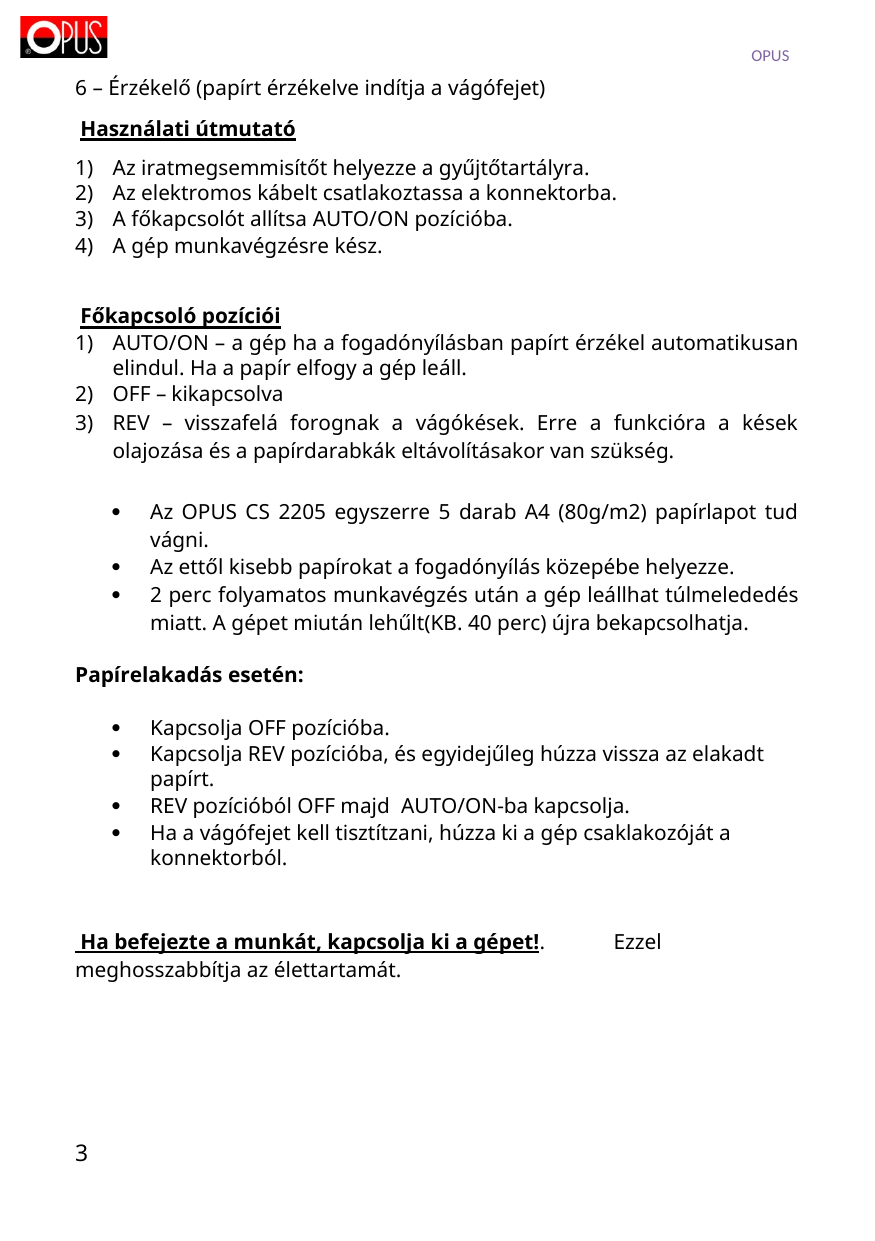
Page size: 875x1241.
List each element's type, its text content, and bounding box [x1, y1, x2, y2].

list AUTO/ON – a gép ha a fogadónyílásban papírt érzékel automatikusan elindul. Ha a papír elfogy a gép leáll. [75, 330, 799, 381]
list Kapcsolja OFF pozícióba. [112, 714, 812, 740]
subtitle Használati útmutató [75, 114, 812, 142]
list A gép munkavégzésre kész. [75, 231, 812, 259]
list Az iratmegsemmisítőt helyezze a gyűjtőtartályra. [75, 155, 812, 181]
text Papírelakadás esetén: [75, 662, 812, 687]
text 6 – Érzékelő (papírt érzékelve indítja a vágófejet) [75, 73, 812, 101]
list Kapcsolja REV pozícióba, és egyidejűleg húzza vissza az elakadt papírt. [112, 741, 799, 791]
list OFF – kikapcsolva [75, 381, 812, 406]
list REV – visszafelá forognak a vágókések. Erre a funkcióra a kések olajozása és a papírdarabkák eltávolításakor van szükség. [75, 408, 799, 464]
list Az ettől kisebb papírokat a fogadónyílás közepébe helyezze. [112, 554, 799, 580]
subtitle Főkapcsoló pozíciói [75, 302, 812, 330]
text Ha befejezte a munkát, kapcsolja ki a gépet!. Ezzel meghosszabbítja az élettartamát. [75, 927, 799, 984]
list Az OPUS CS 2205 egyszerre 5 darab A4 (80g/m2) papírlapot tud vágni. [112, 497, 799, 554]
list Ha a vágófejet kell tisztítzani, húzza ki a gép csaklakozóját a konnektorból. [112, 820, 798, 871]
list Az elektromos kábelt csatlakoztassa a konnektorba. [75, 181, 812, 206]
list A főkapcsolót allítsa AUTO/ON pozícióba. [75, 206, 812, 231]
list 2 perc folyamatos munkavégzés után a gép leállhat túlmelededés miatt. A gépet miután lehűlt(KB. 40 perc) újra bekapcsolhatja. [112, 580, 799, 637]
list REV pozícióból OFF majd AUTO/ON-ba kapcsolja. [112, 791, 799, 820]
picture [20, 16, 108, 58]
